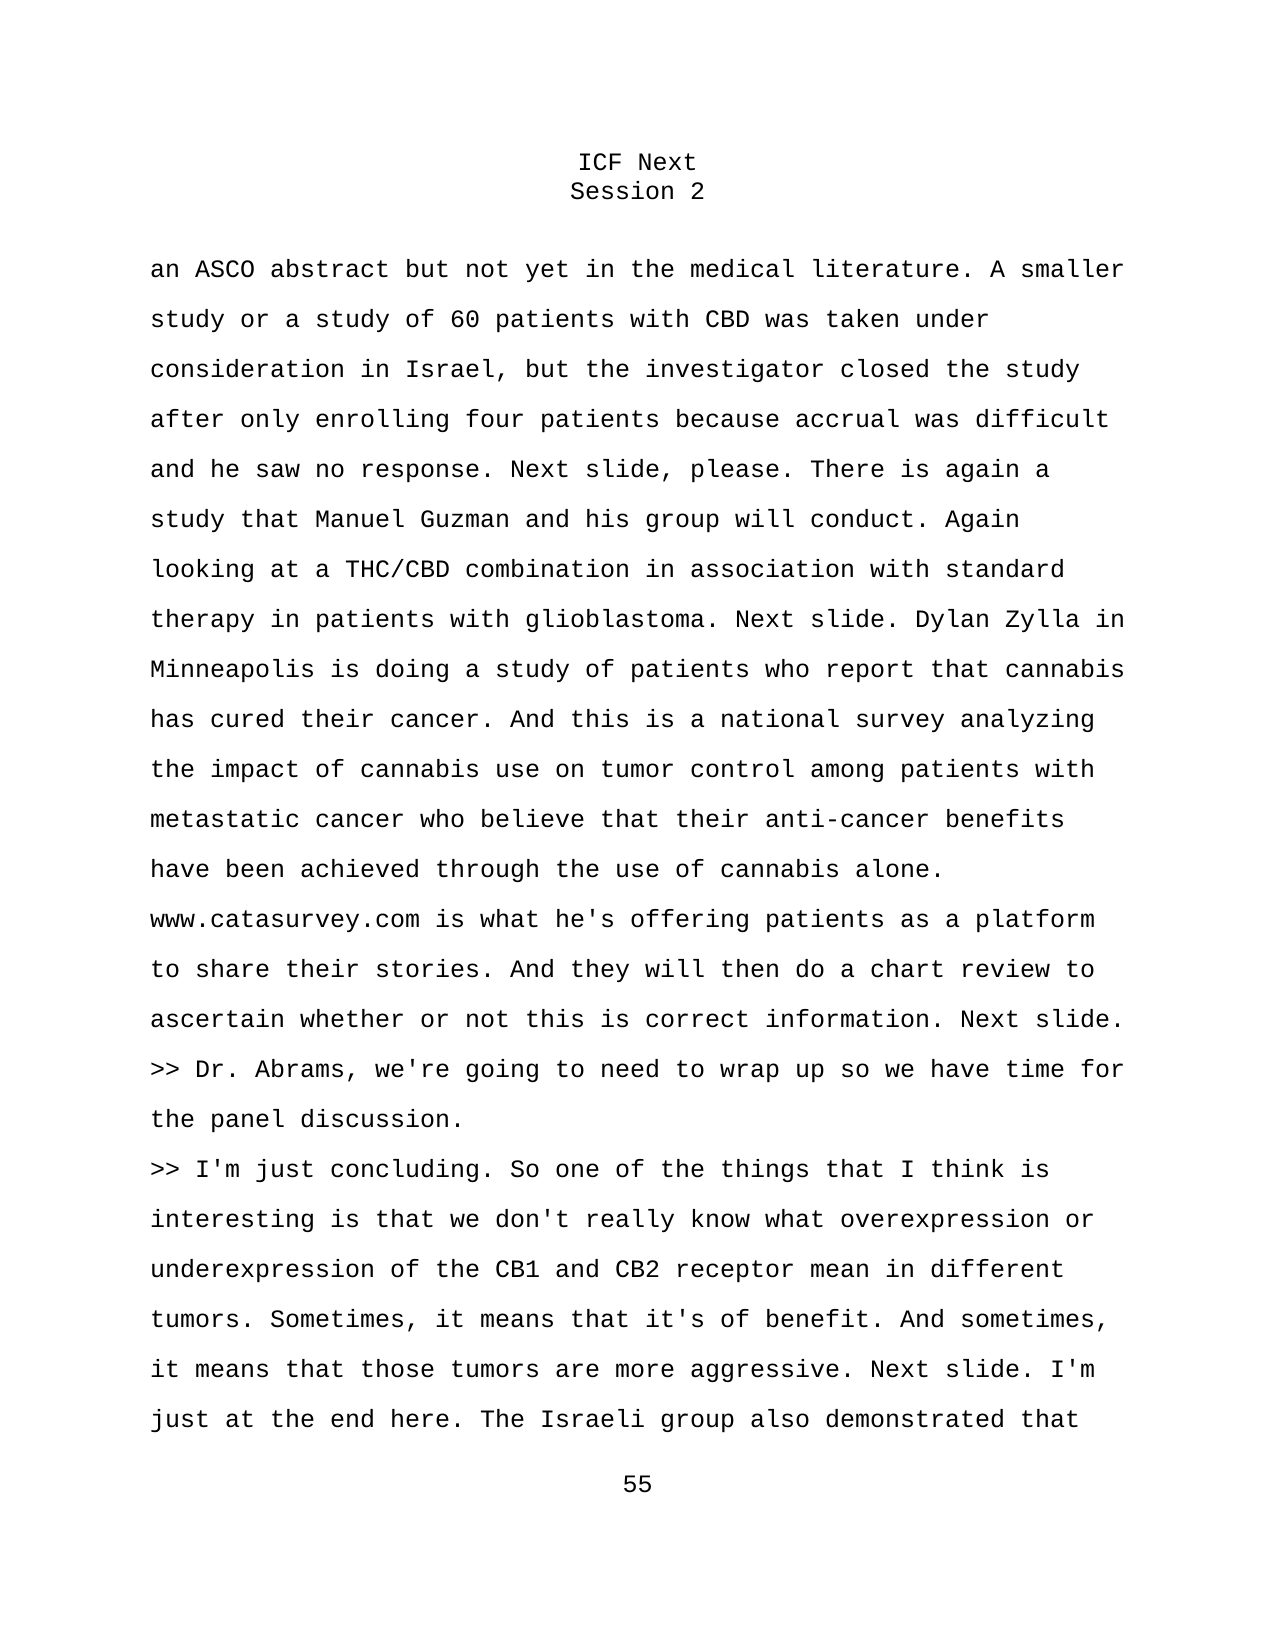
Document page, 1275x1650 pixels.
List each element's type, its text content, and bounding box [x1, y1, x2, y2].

text >> Dr. Abrams, we're going to need to wrap up so we have time for the panel discussion. [150, 1035, 1125, 1135]
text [150, 235, 1125, 1035]
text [150, 1135, 1125, 1435]
